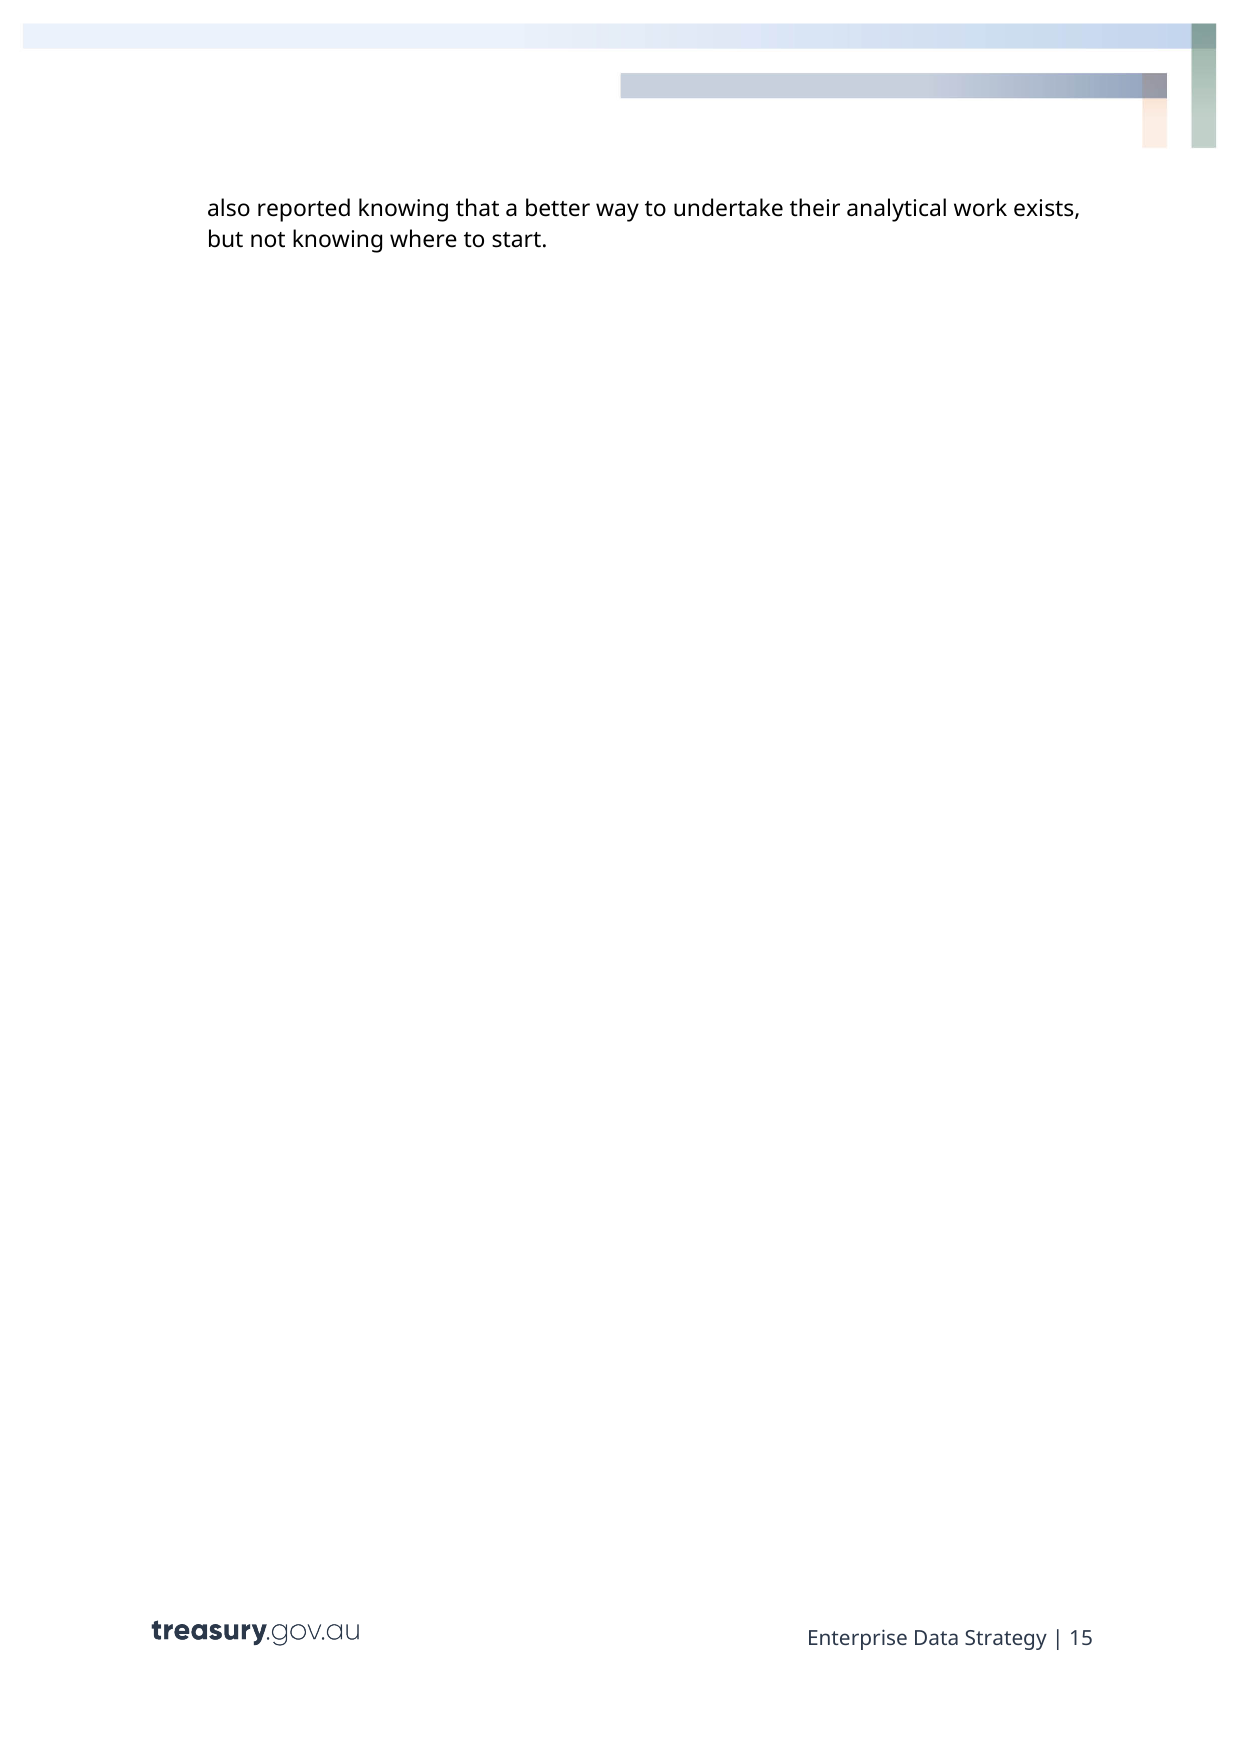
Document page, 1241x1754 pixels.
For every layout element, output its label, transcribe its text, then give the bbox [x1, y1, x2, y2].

picture [0, 0, 1241, 172]
picture [147, 1612, 365, 1646]
